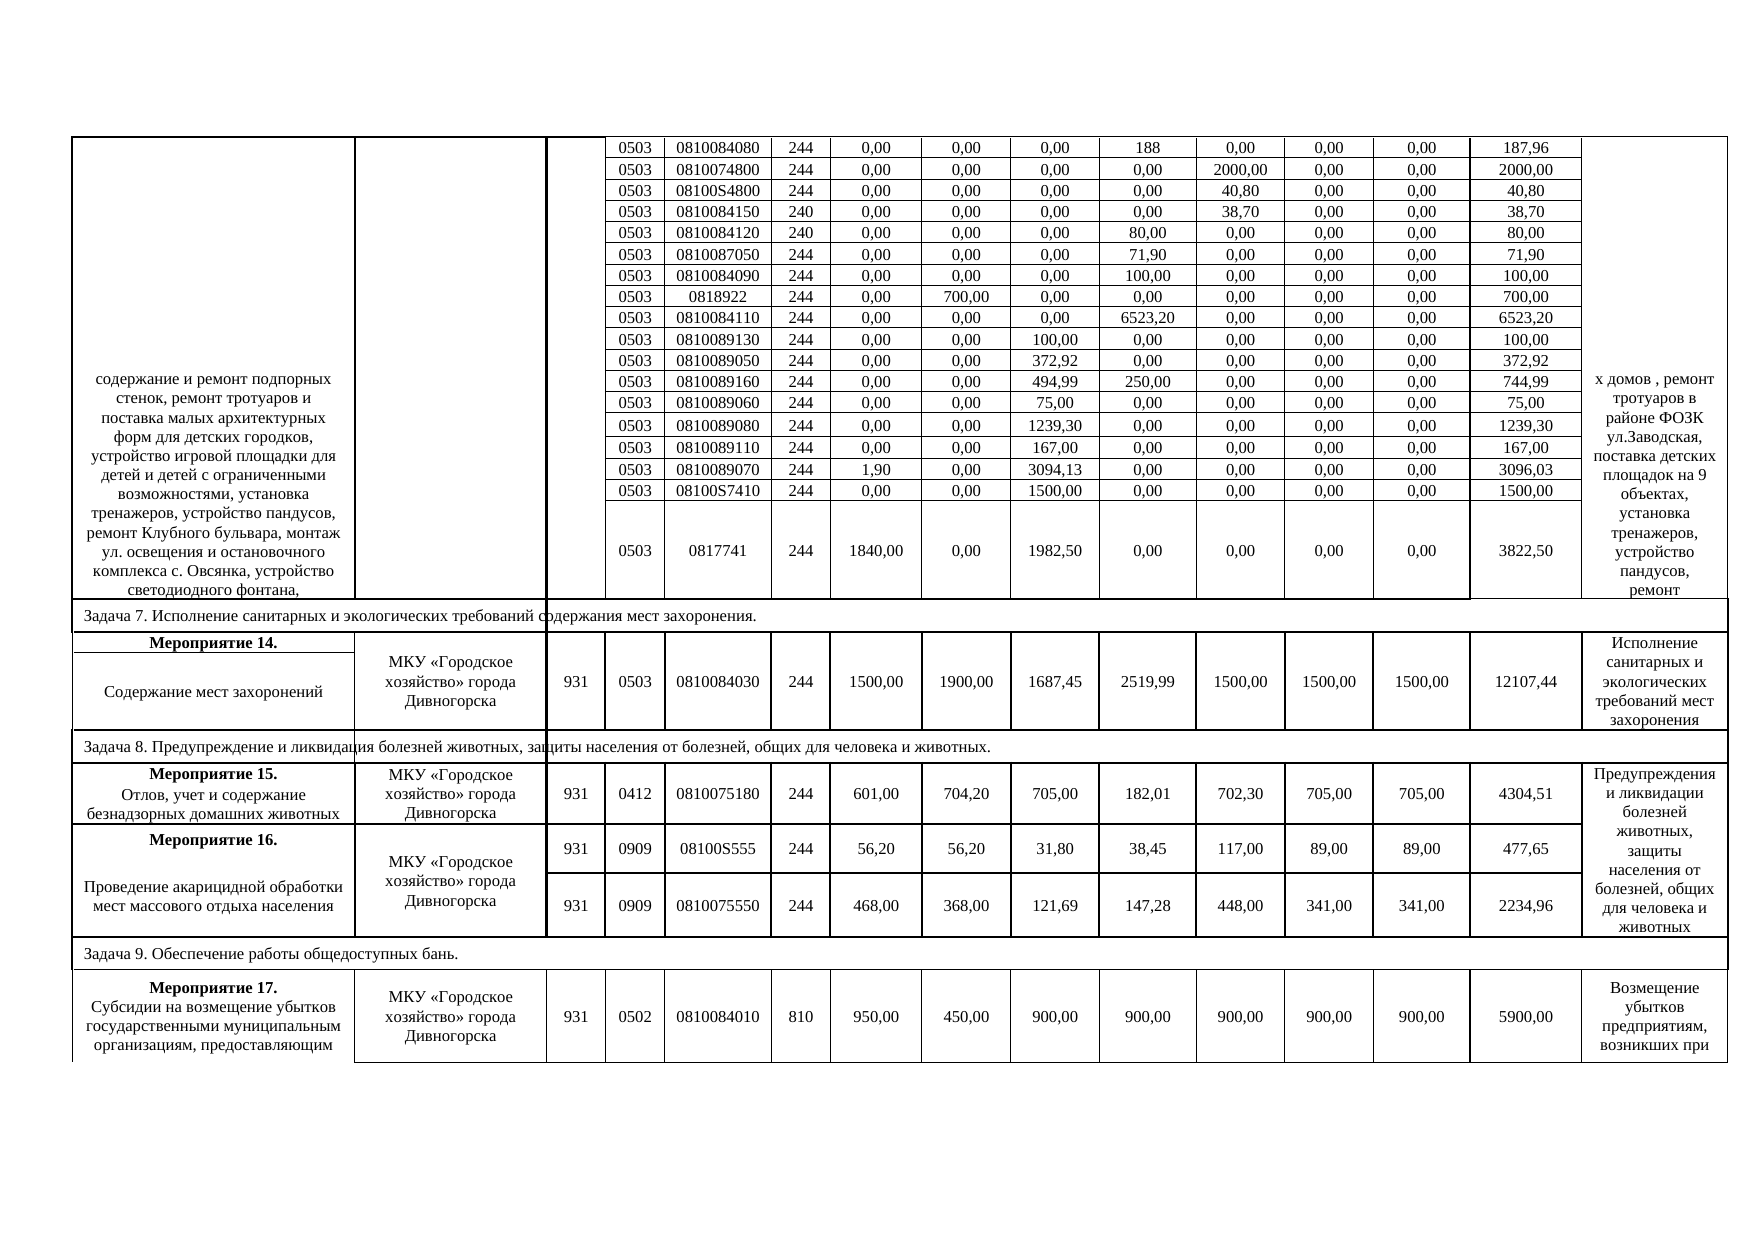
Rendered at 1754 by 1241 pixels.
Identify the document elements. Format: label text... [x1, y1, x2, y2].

table_cell 89,00 [1286, 825, 1372, 872]
table_cell 244 [771, 137, 830, 157]
table_cell Отлов, учет и содержание безнадзорных домашних животных [73, 783, 354, 823]
table_cell 0,00 [922, 459, 1010, 479]
table_cell 6523,20 [1471, 307, 1581, 327]
table_cell 0810084030 [666, 633, 770, 729]
table_cell 702,30 [1197, 764, 1284, 823]
table_cell 0503 [606, 371, 664, 391]
table_cell 0,00 [831, 307, 921, 327]
table_cell 0,00 [1197, 480, 1284, 500]
table_cell 40,80 [1197, 180, 1284, 200]
table_cell 931 [548, 825, 604, 872]
table_cell 0,00 [1011, 222, 1099, 242]
table_cell 0,00 [1011, 307, 1099, 327]
table_cell 0503 [606, 158, 664, 178]
table_cell 0,00 [1374, 413, 1469, 436]
table_cell 244 [772, 158, 830, 178]
table_cell 0,00 [1374, 480, 1469, 500]
table_cell 89,00 [1374, 825, 1469, 872]
table_cell 244 [772, 633, 829, 729]
table_cell 0503 [606, 413, 664, 436]
table_cell 80,00 [1471, 222, 1581, 242]
table_cell 0,00 [1285, 437, 1373, 457]
table_cell 0,00 [1374, 350, 1469, 370]
table_cell 0503 [606, 459, 664, 479]
table_cell 0,00 [1011, 265, 1099, 285]
table_cell 08100S555 [666, 825, 770, 872]
table_cell 700,00 [1471, 286, 1581, 306]
table_cell 0817741 [665, 501, 771, 598]
table_cell Предупреждения и ликвидации болезней животных, защиты населения от болезней, общих для человека и животных [1583, 764, 1727, 936]
table_cell 0,00 [922, 265, 1010, 285]
table_cell 0503 [606, 137, 664, 157]
table_cell 0,00 [831, 243, 921, 263]
table_cell 56,20 [923, 825, 1010, 872]
table_cell 0,00 [831, 437, 921, 457]
table_cell 0810089080 [665, 413, 771, 436]
table_cell 0,00 [831, 371, 921, 391]
table_cell 0,00 [1197, 437, 1284, 457]
table_cell 1239,30 [1011, 413, 1099, 436]
table_cell 494,99 [1011, 371, 1099, 391]
table_cell 0810089050 [665, 350, 771, 370]
table_cell 0,00 [1374, 222, 1469, 242]
table_cell Исполнение санитарных и экологических требований мест захоронения [1583, 633, 1727, 729]
table_cell 368,00 [923, 874, 1010, 936]
table_cell 3094,13 [1011, 459, 1099, 479]
table_cell 0,00 [831, 286, 921, 306]
table_cell 244 [772, 180, 830, 200]
table_cell 1,90 [831, 459, 921, 479]
table_cell 0,00 [1011, 201, 1099, 221]
table_cell МКУ «Городское хозяйство» города Дивногорска [355, 633, 545, 729]
table_cell 167,00 [1011, 437, 1099, 457]
table_cell 0,00 [1285, 265, 1373, 285]
table_cell 1687,45 [1012, 633, 1098, 729]
table_cell 0,00 [1285, 501, 1373, 598]
table_cell 372,92 [1011, 350, 1099, 370]
table_cell 810 [772, 970, 830, 1062]
table_cell 71,90 [1100, 243, 1196, 263]
table_cell 0,00 [1100, 437, 1196, 457]
table_cell 0,00 [922, 413, 1010, 436]
table_cell 244 [772, 764, 829, 823]
table_cell Задача 7. Исполнение санитарных и экологических требований содержания мест захоронения. [548, 599, 1727, 631]
table_cell 0,00 [1100, 480, 1196, 500]
table_cell 0,00 [1196, 137, 1284, 157]
table_cell 0,00 [922, 328, 1010, 348]
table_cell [355, 970, 546, 1062]
table_cell 100,00 [1471, 265, 1581, 285]
table_cell 468,00 [831, 874, 921, 936]
table_cell 244 [772, 874, 829, 936]
table_cell 240 [772, 222, 830, 242]
table_cell 80,00 [1100, 222, 1196, 242]
table_cell 0,00 [831, 413, 921, 436]
table_cell 0,00 [1374, 328, 1469, 348]
table_cell 0,00 [1197, 328, 1284, 348]
table_cell 1500,00 [1471, 480, 1581, 500]
table_cell 0810089130 [665, 328, 771, 348]
table_cell 0503 [606, 633, 664, 729]
table_cell 0909 [606, 825, 664, 872]
table_cell 0,00 [1285, 222, 1373, 242]
table_cell Проведение акарицидной обработки мест массового отдыха населения [73, 853, 354, 936]
table_cell 0,00 [922, 501, 1010, 598]
table_cell 950,00 [831, 970, 921, 1062]
table_cell 56,20 [831, 825, 921, 872]
table_cell 341,00 [1374, 874, 1469, 936]
table_cell 0810074800 [665, 158, 771, 178]
table_cell 0,00 [1197, 501, 1284, 598]
table_cell 0,00 [1285, 413, 1373, 436]
table_cell 931 [547, 970, 605, 1062]
table_cell 1500,00 [831, 633, 921, 729]
table_cell Содержание мест захоронений [73, 653, 354, 729]
table_cell 244 [772, 437, 830, 457]
table_cell 4304,51 [1471, 764, 1581, 823]
table_cell 0503 [606, 265, 664, 285]
table_cell 0,00 [1100, 501, 1196, 598]
table_cell 2000,00 [1471, 158, 1581, 178]
table_cell 187,96 [1470, 137, 1582, 157]
table_cell 0,00 [1011, 180, 1099, 200]
table_cell 0810089060 [665, 392, 771, 412]
table_cell 448,00 [1197, 874, 1284, 936]
table_cell 1500,00 [1286, 633, 1372, 729]
table_cell 0,00 [1197, 265, 1284, 285]
table_cell 0503 [606, 180, 664, 200]
table_cell 0,00 [1100, 350, 1196, 370]
table_cell 38,70 [1197, 201, 1284, 221]
table_cell 0,00 [922, 371, 1010, 391]
table_cell 0,00 [831, 480, 921, 500]
table_cell 0810084080 [665, 137, 771, 157]
table_cell 0810087050 [665, 243, 771, 263]
table_cell 0503 [606, 350, 664, 370]
table_cell 3096,03 [1471, 459, 1581, 479]
table_cell 0,00 [1285, 180, 1373, 200]
table_cell 147,28 [1100, 874, 1195, 936]
table_cell 0,00 [1285, 137, 1373, 157]
table_cell 0,00 [1374, 201, 1469, 221]
table_cell 1500,00 [1011, 480, 1099, 500]
table_cell 0,00 [1285, 158, 1373, 178]
table_cell 0,00 [1011, 158, 1099, 178]
table_cell 0,00 [1197, 307, 1284, 327]
table_cell 08100S7410 [665, 480, 771, 500]
table_cell 244 [772, 825, 829, 872]
table_cell 2000,00 [1197, 158, 1284, 178]
table_cell 0,00 [1100, 328, 1196, 348]
table_cell 100,00 [1471, 328, 1581, 348]
table_cell 240 [772, 201, 830, 221]
table_cell 0,00 [922, 437, 1010, 457]
table_cell 38,70 [1471, 201, 1581, 221]
table_cell 601,00 [831, 764, 921, 823]
table_cell 0,00 [1374, 501, 1469, 598]
table_cell 188 [1099, 137, 1196, 157]
table_cell 0,00 [1374, 371, 1469, 391]
table_cell 0,00 [1374, 286, 1469, 306]
table_cell 0503 [606, 286, 664, 306]
table_cell 0,00 [1374, 459, 1469, 479]
table_cell Задача 8. Предупреждение и ликвидация болезней животных, защиты населения от болезней, общих для человека и животных. [73, 730, 354, 762]
table_cell 0,00 [1285, 350, 1373, 370]
table_cell 0,00 [1011, 137, 1099, 157]
table_cell 0,00 [1374, 158, 1469, 178]
table_cell 2519,99 [1100, 633, 1195, 729]
table_cell 0810084010 [665, 970, 771, 1062]
table_cell 0,00 [1100, 180, 1196, 200]
table_cell 75,00 [1011, 392, 1099, 412]
table_cell 0,00 [922, 158, 1010, 178]
table_cell 0,00 [1100, 392, 1196, 412]
table_cell 372,92 [1471, 350, 1581, 370]
table_cell 244 [772, 286, 830, 306]
table_cell 0,00 [831, 265, 921, 285]
table_cell Задача 8. Предупреждение и ликвидация болезней животных, защиты населения от болезней, общих для человека и животных. [548, 731, 1727, 762]
table_cell 0810075180 [666, 764, 770, 823]
table_cell 117,00 [1197, 825, 1284, 872]
table_cell 3822,50 [1471, 501, 1581, 598]
table_cell 0,00 [922, 201, 1010, 221]
table_cell 0810084110 [665, 307, 771, 327]
table_cell 0810075550 [666, 874, 770, 936]
table_cell 704,20 [923, 764, 1010, 823]
table_cell 931 [548, 633, 604, 729]
table_cell 0,00 [1197, 286, 1284, 306]
table_cell 1500,00 [1197, 633, 1284, 729]
table_cell 0,00 [1374, 437, 1469, 457]
table_cell 0,00 [1197, 392, 1284, 412]
table_cell 244 [772, 480, 830, 500]
table_cell 38,45 [1100, 825, 1195, 872]
table_cell 0,00 [1374, 265, 1469, 285]
table_cell 0503 [606, 222, 664, 242]
table_cell 31,80 [1012, 825, 1098, 872]
table_cell 0,00 [1100, 413, 1196, 436]
table_cell 0,00 [1374, 180, 1469, 200]
table_cell 12107,44 [1471, 633, 1581, 729]
table_cell 0810084120 [665, 222, 771, 242]
table_cell 0,00 [831, 158, 921, 178]
table_cell 0,00 [830, 137, 922, 157]
table_cell 341,00 [1286, 874, 1372, 936]
table_cell 0810084090 [665, 265, 771, 285]
table_cell 0,00 [1197, 350, 1284, 370]
table_cell 182,01 [1100, 764, 1195, 823]
table_cell 75,00 [1471, 392, 1581, 412]
table_cell 0,00 [1011, 286, 1099, 306]
table_cell 0,00 [1374, 392, 1469, 412]
table_cell 0,00 [1285, 371, 1373, 391]
table_cell 0,00 [1285, 480, 1373, 500]
table_cell 0818922 [665, 286, 771, 306]
table_cell 0,00 [831, 222, 921, 242]
table_cell 5900,00 [1471, 970, 1581, 1062]
table_cell 931 [548, 874, 604, 936]
table_cell 477,65 [1471, 825, 1581, 872]
table_cell Мероприятие 16. [73, 825, 354, 853]
table_cell 0,00 [1285, 307, 1373, 327]
table_cell 0,00 [1100, 158, 1196, 178]
table_cell 71,90 [1471, 243, 1581, 263]
table_cell 100,00 [1100, 265, 1196, 285]
table_cell 931 [548, 764, 604, 823]
table_cell 244 [772, 371, 830, 391]
table_cell 0810089070 [665, 459, 771, 479]
table_cell 1500,00 [1374, 633, 1469, 729]
table_cell 0,00 [922, 307, 1010, 327]
table_cell 0503 [606, 307, 664, 327]
table_cell 0,00 [1100, 286, 1196, 306]
table_cell 705,00 [1374, 764, 1469, 823]
table_cell 0810089160 [665, 371, 771, 391]
table_cell 0,00 [1100, 201, 1196, 221]
table_cell 0,00 [1285, 201, 1373, 221]
table_cell 0,00 [1197, 459, 1284, 479]
table_cell 0,00 [922, 350, 1010, 370]
table_cell 0,00 [1374, 243, 1469, 263]
table_cell 705,00 [1012, 764, 1098, 823]
table_cell 0,00 [922, 137, 1011, 157]
table_cell 244 [772, 350, 830, 370]
table_cell 705,00 [1286, 764, 1372, 823]
table_cell 0503 [606, 392, 664, 412]
table_cell 0909 [606, 874, 664, 936]
table_cell 900,00 [1197, 970, 1284, 1062]
table_cell 900,00 [1374, 970, 1469, 1062]
table_cell 700,00 [922, 286, 1010, 306]
table_cell 0,00 [831, 392, 921, 412]
table_cell 1239,30 [1471, 413, 1581, 436]
table_cell 0,00 [922, 222, 1010, 242]
table_cell 244 [772, 501, 830, 598]
table_cell 0,00 [1197, 222, 1284, 242]
table_cell 0,00 [922, 243, 1010, 263]
table_cell 450,00 [922, 970, 1010, 1062]
table_cell 40,80 [1471, 180, 1581, 200]
table_cell 0,00 [1373, 137, 1470, 157]
table_cell 0503 [606, 328, 664, 348]
table_cell 08100S4800 [665, 180, 771, 200]
table_cell 900,00 [1285, 970, 1373, 1062]
table_cell 0,00 [1197, 413, 1284, 436]
table_cell 1900,00 [923, 633, 1010, 729]
table_cell 0,00 [1011, 243, 1099, 263]
table_cell 0,00 [1285, 328, 1373, 348]
table_cell 0,00 [831, 350, 921, 370]
table_cell 0,00 [1197, 243, 1284, 263]
table_cell 0,00 [922, 392, 1010, 412]
table_cell 250,00 [1100, 371, 1196, 391]
table_cell 900,00 [1100, 970, 1196, 1062]
table_cell 244 [772, 265, 830, 285]
table_cell 1982,50 [1011, 501, 1099, 598]
table_cell 900,00 [1011, 970, 1099, 1062]
table_cell 0,00 [1197, 371, 1284, 391]
table_cell 0,00 [1100, 459, 1196, 479]
table_cell 0503 [606, 480, 664, 500]
table_cell Мероприятие 15. [73, 764, 354, 783]
table_cell 244 [772, 328, 830, 348]
table_cell 744,99 [1471, 371, 1581, 391]
table_cell 0503 [606, 437, 664, 457]
table_cell 6523,20 [1100, 307, 1196, 327]
table_cell 1840,00 [831, 501, 921, 598]
table_cell Мероприятие 14. [73, 632, 354, 652]
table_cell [1582, 970, 1727, 1062]
table_cell 244 [772, 243, 830, 263]
table_cell 0,00 [1374, 307, 1469, 327]
table_cell 0503 [606, 201, 664, 221]
table_cell 244 [772, 413, 830, 436]
table_cell 167,00 [1471, 437, 1581, 457]
table_cell 0,00 [922, 180, 1010, 200]
table_cell Задача 7. Исполнение санитарных и экологических требований содержания мест захоронения. [73, 600, 545, 631]
table_cell 244 [772, 459, 830, 479]
table_cell 121,69 [1012, 874, 1098, 936]
table_cell 0,00 [1285, 243, 1373, 263]
table_cell Задача 9. Обеспечение работы общедоступных бань. [73, 938, 1727, 969]
table_cell 0,00 [831, 180, 921, 200]
table_cell 0412 [606, 764, 664, 823]
table_cell 0,00 [1285, 392, 1373, 412]
table_cell 0810084150 [665, 201, 771, 221]
table_cell 244 [772, 392, 830, 412]
table_cell 0,00 [831, 201, 921, 221]
table_cell МКУ «Городское хозяйство» города Дивногорска [356, 825, 545, 936]
table_cell 0503 [606, 501, 664, 598]
table_cell 2234,96 [1471, 874, 1581, 936]
table_cell 0502 [606, 970, 664, 1062]
table_cell 0,00 [1285, 459, 1373, 479]
table_cell 100,00 [1011, 328, 1099, 348]
table_cell 0,00 [1285, 286, 1373, 306]
table_cell 0,00 [831, 328, 921, 348]
table_cell 0810089110 [665, 437, 771, 457]
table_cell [73, 970, 354, 1062]
table_cell 0503 [606, 243, 664, 263]
table_cell 0,00 [922, 480, 1010, 500]
table_cell МКУ «Городское хозяйство» города Дивногорска [356, 764, 545, 823]
table_cell 244 [772, 307, 830, 327]
